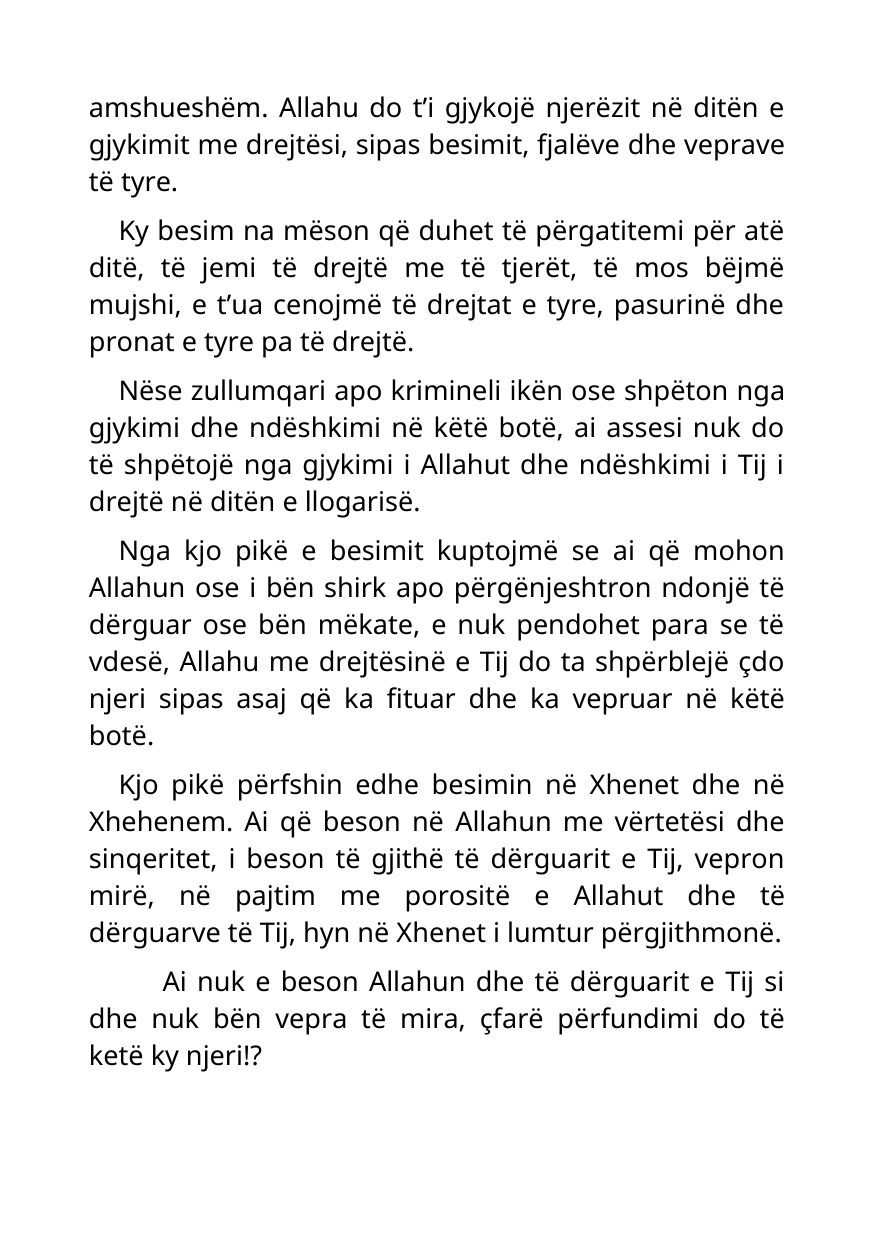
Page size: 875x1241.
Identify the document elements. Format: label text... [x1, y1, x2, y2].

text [89, 89, 785, 199]
text Nga kjo pikë e besimit kuptojmë se ai që mohon Allahun ose i bën shirk apo përgënjeshtron ndonjë të dërguar ose bën mëkate, e nuk pendohet para se të vdesë, Allahu me drejtësinë e Tij do ta shpërblejë çdo njeri sipas asaj që ka fituar dhe ka vepruar në këtë botë. [89, 532, 785, 753]
text Kjo pikë përfshin edhe besimin në Xhenet dhe në Xhehenem. Ai që beson në Allahun me vërtetësi dhe sinqeritet, i beson të gjithë të dërguarit e Tij, vepron mirë, në pajtim me porositë e Allahut dhe të dërguarve të Tij, hyn në Xhenet i lumtur përgjithmonë. [89, 766, 785, 950]
text Nëse zullumqari apo krimineli ikën ose shpëton nga gjykimi dhe ndëshkimi në këtë botë, ai assesi nuk do të shpëtojë nga gjykimi i Allahut dhe ndëshkimi i Tij i drejtë në ditën e llogarisë. [89, 372, 785, 519]
text Ai nuk e beson Allahun dhe të dërguarit e Tij si dhe nuk bën vepra të mira, çfarë përfundimi do të ketë ky njeri!? [89, 962, 785, 1073]
text Ky besim na mëson që duhet të përgatitemi për atë ditë, të jemi të drejtë me të tjerët, të mos bëjmë mujshi, e t’ua cenojmë të drejtat e tyre, pasurinë dhe pronat e tyre pa të drejtë. [89, 212, 785, 359]
